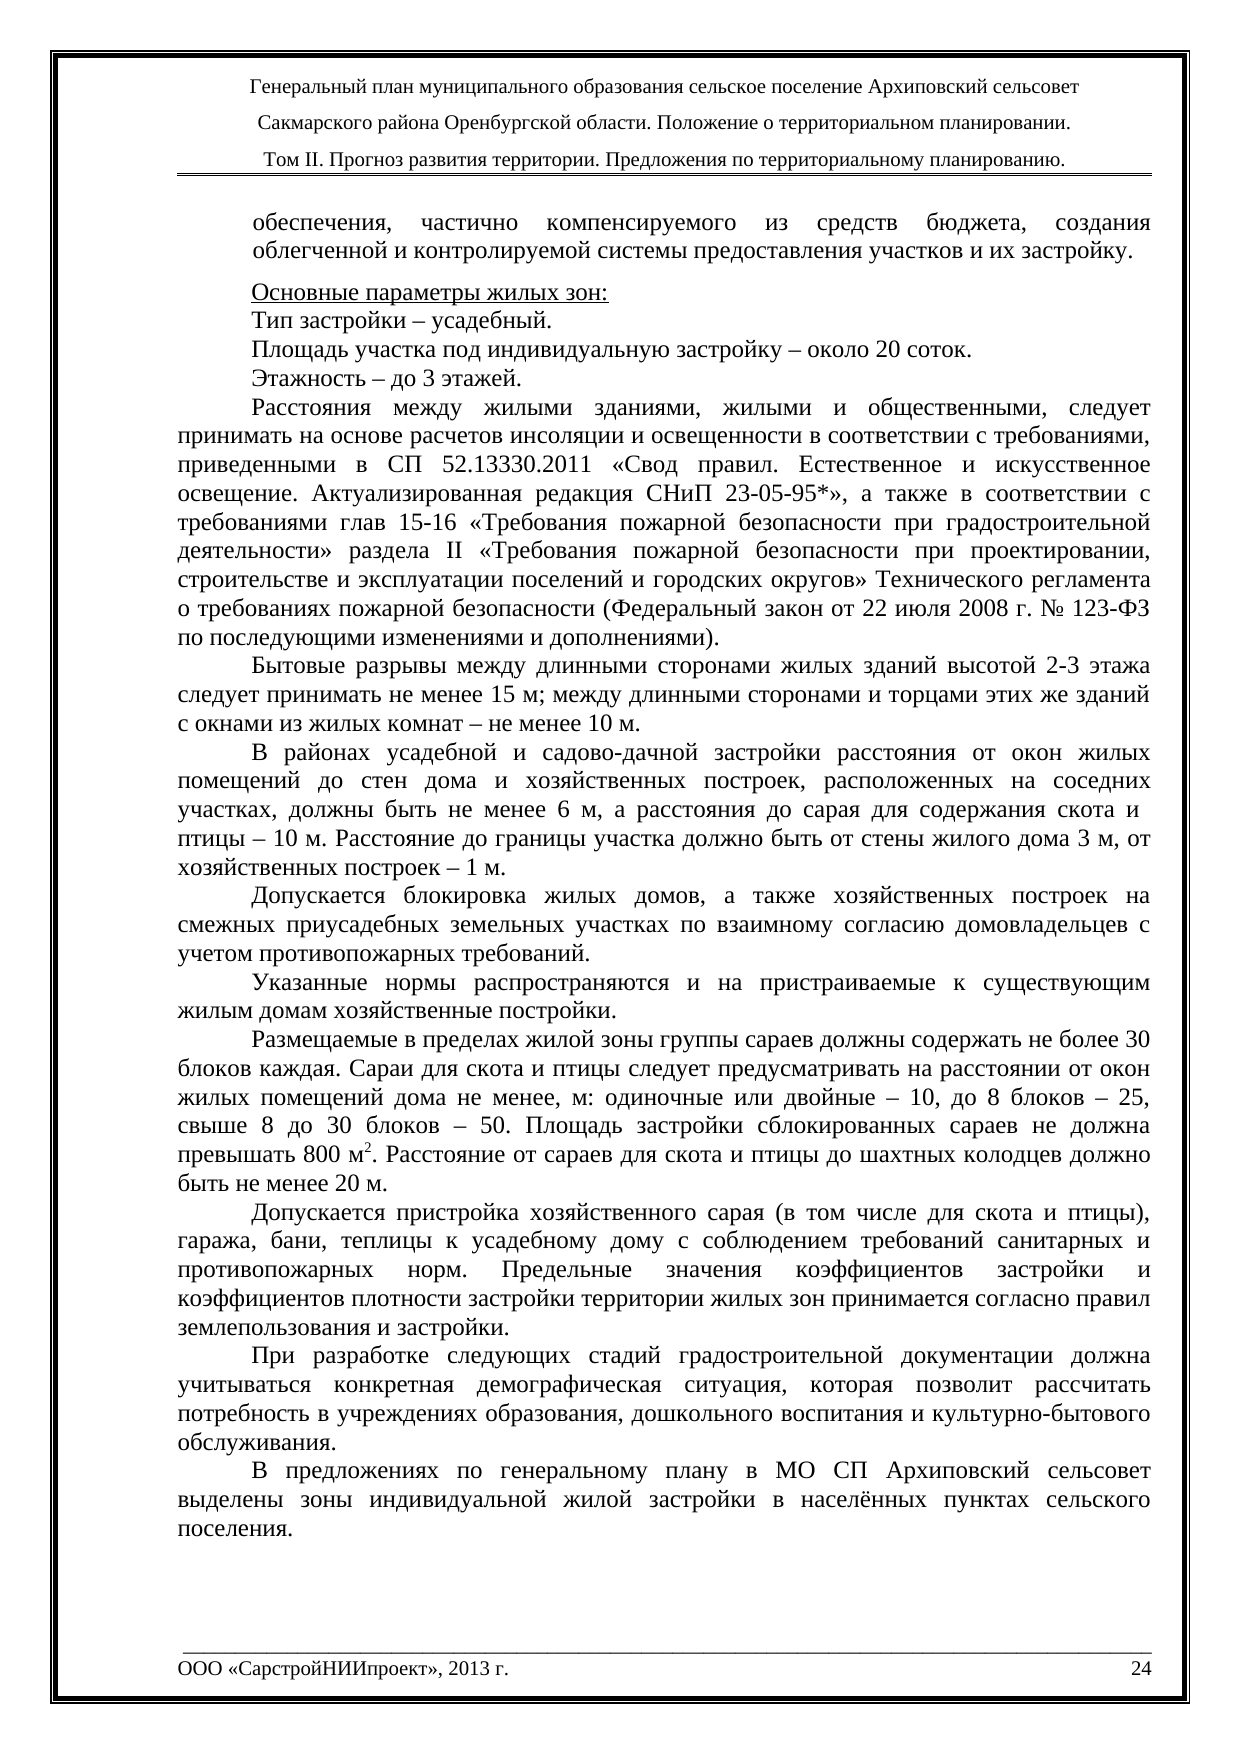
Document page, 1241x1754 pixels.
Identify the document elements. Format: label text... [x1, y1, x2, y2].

text Тип застройки – усадебный. [177, 306, 1152, 334]
text Основные параметры жилых зон: [177, 277, 1152, 306]
text В предложениях по генеральному плану в МО СП Архиповский сельсовет выделены зоны индивидуальной жилой застройки в населённых пунктах сельского поселения. [177, 1456, 1152, 1542]
text Площадь участка под индивидуальную застройку – около 20 соток. [177, 334, 1152, 363]
text Этажность – до 3 этажей. [177, 363, 1152, 392]
text Указанные нормы распространяются и на пристраиваемые к существующим жилым домам хозяйственные постройки. [177, 967, 1152, 1024]
text Расстояния между жилыми зданиями, жилыми и общественными, следует принимать на основе расчетов инсоляции и освещенности в соответствии с требованиями, приведенными в СП 52.13330.2011 «Свод правил. Естественное и искусственное освещение. Актуализированная редакция СНиП 23-05-95*», а также в соответствии с требованиями глав 15-16 «Требования пожарной безопасности при градостроительной деятельности» раздела II «Требования пожарной безопасности при проектировании, строительстве и эксплуатации поселений и городских округов» Технического регламента о требованиях пожарной безопасности (Федеральный закон от 22 июля 2008 г. № 123-ФЗ по последующими изменениями и дополнениями). [177, 392, 1152, 651]
text Допускается пристройка хозяйственного сарая (в том числе для скота и птицы), гаража, бани, теплицы к усадебному дому с соблюдением требований санитарных и противопожарных норм. Предельные значения коэффициентов застройки и коэффициентов плотности застройки территории жилых зон принимается согласно правил землепользования и застройки. [177, 1197, 1152, 1341]
text В районах усадебной и садово-дачной застройки расстояния от окон жилых помещений до стен дома и хозяйственных построек, расположенных на соседних участках, должны быть не менее 6 м, а расстояния до сарая для содержания скота и птицы – 10 м. Расстояние до границы участка должно быть от стены жилого дома 3 м, от хозяйственных построек – 1 м. [177, 737, 1152, 881]
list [215, 207, 1152, 264]
text Допускается блокировка жилых домов, а также хозяйственных построек на смежных приусадебных земельных участках по взаимному согласию домовладельцев с учетом противопожарных требований. [177, 881, 1152, 967]
text Бытовые разрывы между длинными сторонами жилых зданий высотой 2-3 этажа следует принимать не менее 15 м; между длинными сторонами и торцами этих же зданий с окнами из жилых комнат – не менее 10 м. [177, 651, 1152, 737]
text При разработке следующих стадий градостроительной документации должна учитываться конкретная демографическая ситуация, которая позволит рассчитать потребность в учреждениях образования, дошкольного воспитания и культурно-бытового обслуживания. [177, 1341, 1152, 1456]
text Размещаемые в пределах жилой зоны группы сараев должны содержать не более 30 блоков каждая. Сараи для скота и птицы следует предусматривать на расстоянии от окон жилых помещений дома не менее, м: одиночные или двойные – 10, до 8 блоков – 25, свыше 8 до 30 блоков – 50. Площадь застройки сблокированных сараев не должна превышать 800 м2. Расстояние от сараев для скота и птицы до шахтных колодцев должно быть не менее 20 м. [177, 1024, 1152, 1197]
